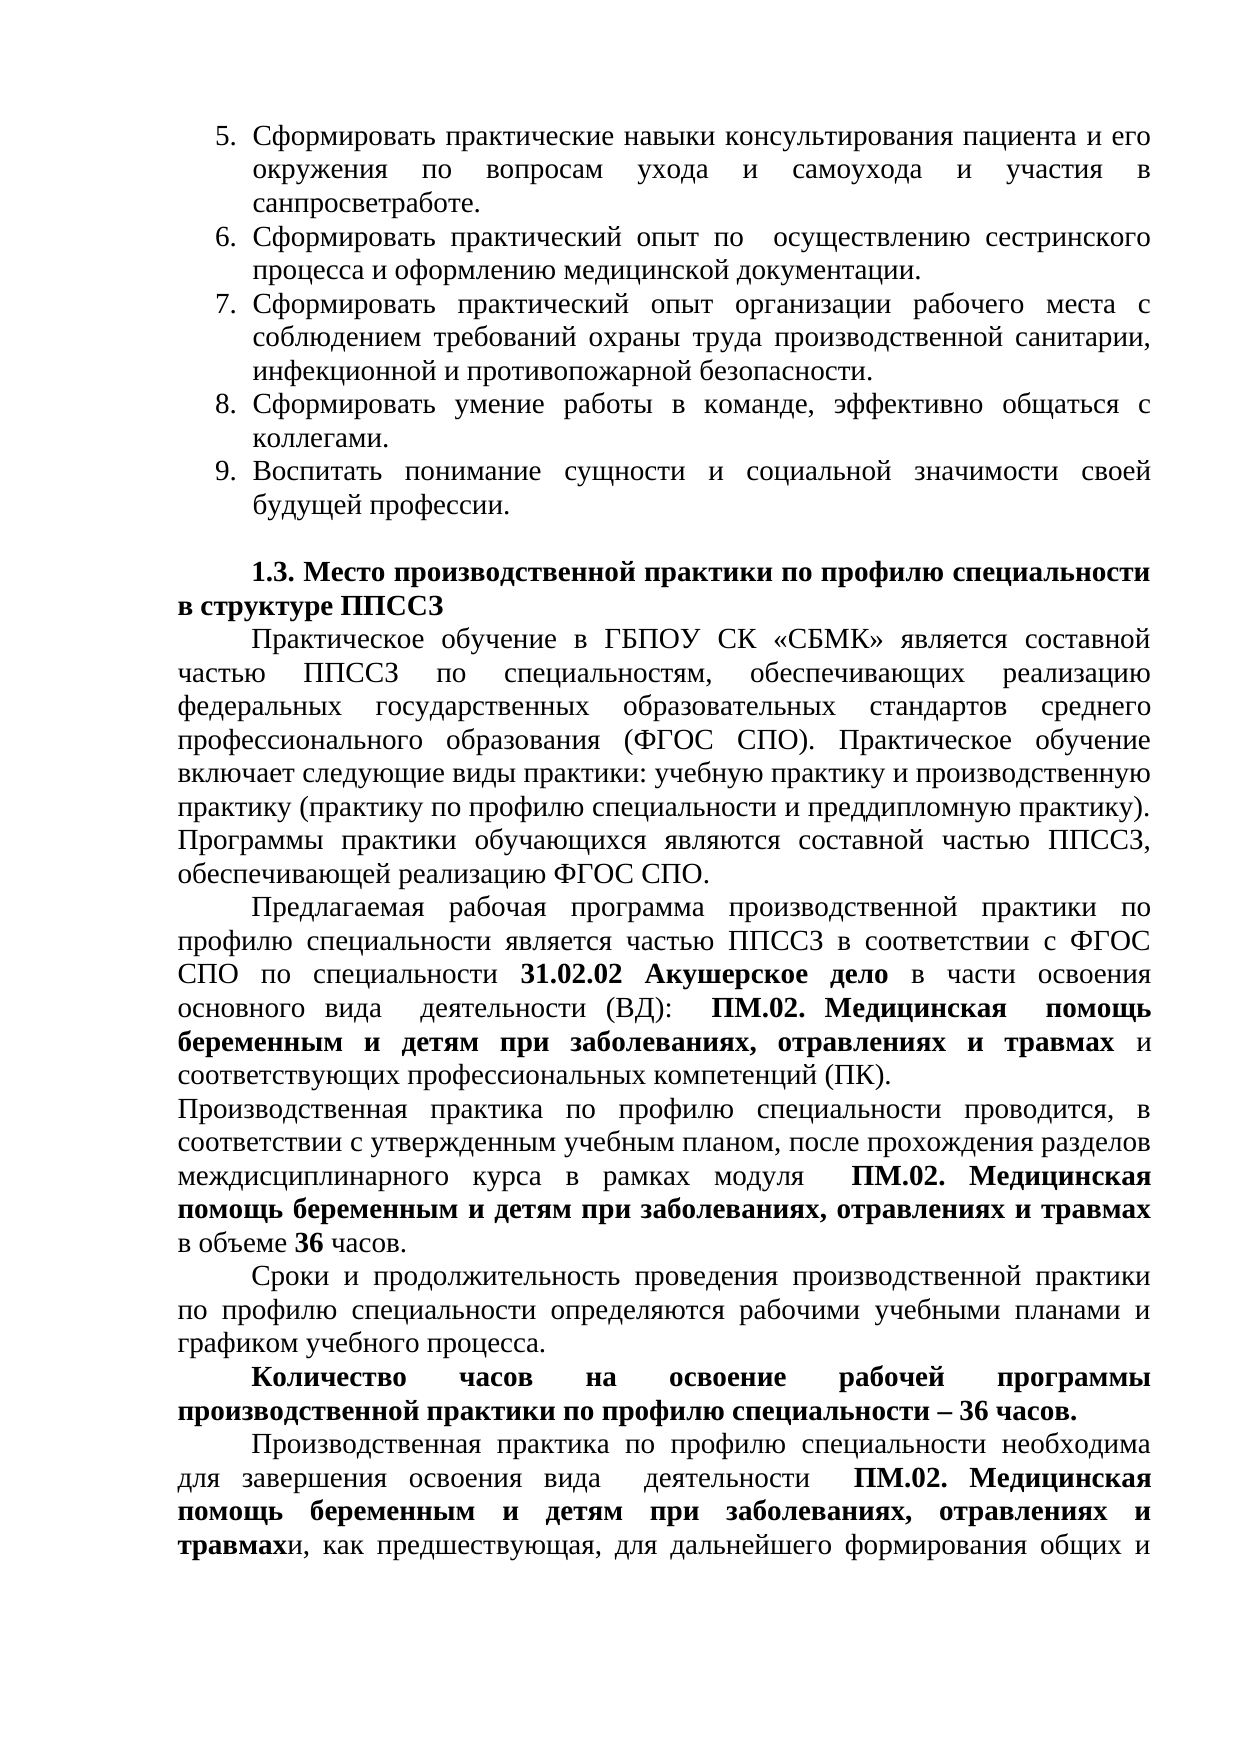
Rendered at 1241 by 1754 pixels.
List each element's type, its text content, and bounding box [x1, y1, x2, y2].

text Сроки и продолжительность проведения производственной практики по профилю специальности определяются рабочими учебными планами и графиком учебного процесса. [177, 1258, 1152, 1359]
list Сформировать практические навыки консультирования пациента и его окружения по вопросам ухода и самоухода и участия в санпросветработе. [215, 118, 1152, 219]
text Производственная практика по профилю специальности проводится, в соответствии с утвержденным учебным планом, после прохождения разделов междисциплинарного курса в рамках модуля ПМ.02. Медицинская помощь беременным и детям при заболеваниях, отравлениях и травмах в объеме 36 часов. [177, 1091, 1152, 1258]
list Сформировать умение работы в команде, эффективно общаться с коллегами. [215, 386, 1152, 453]
text Практическое обучение в ГБПОУ СК «СБМК» является составной частью ППССЗ по специальностям, обеспечивающих реализацию федеральных государственных образовательных стандартов среднего профессионального образования (ФГОС СПО). Практическое обучение включает следующие виды практики: учебную практику и производственную практику (практику по профилю специальности и преддипломную практику). Программы практики обучающихся являются составной частью ППССЗ, обеспечивающей реализацию ФГОС СПО. [177, 621, 1152, 889]
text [177, 1426, 1152, 1560]
text Количество часов на освоение рабочей программы производственной практики по профилю специальности – 36 часов. [177, 1359, 1152, 1426]
text Предлагаемая рабочая программа производственной практики по профилю специальности является частью ППССЗ в соответствии с ФГОС СПО по специальности 31.02.02 Акушерское дело в части освоения основного вида деятельности (ВД): ПМ.02. Медицинская помощь беременным и детям при заболеваниях, отравлениях и травмах и соответствующих профессиональных компетенций (ПК). [177, 889, 1152, 1091]
list Сформировать практический опыт по осуществлению сестринского процесса и оформлению медицинской документации. [215, 219, 1152, 286]
text 1.3. Место производственной практики по профилю специальности в структуре ППССЗ [177, 554, 1152, 621]
list Воспитать понимание сущности и социальной значимости своей будущей профессии. [215, 453, 1152, 521]
list Сформировать практический опыт организации рабочего места с соблюдением требований охраны труда производственной санитарии, инфекционной и противопожарной безопасности. [215, 286, 1152, 386]
